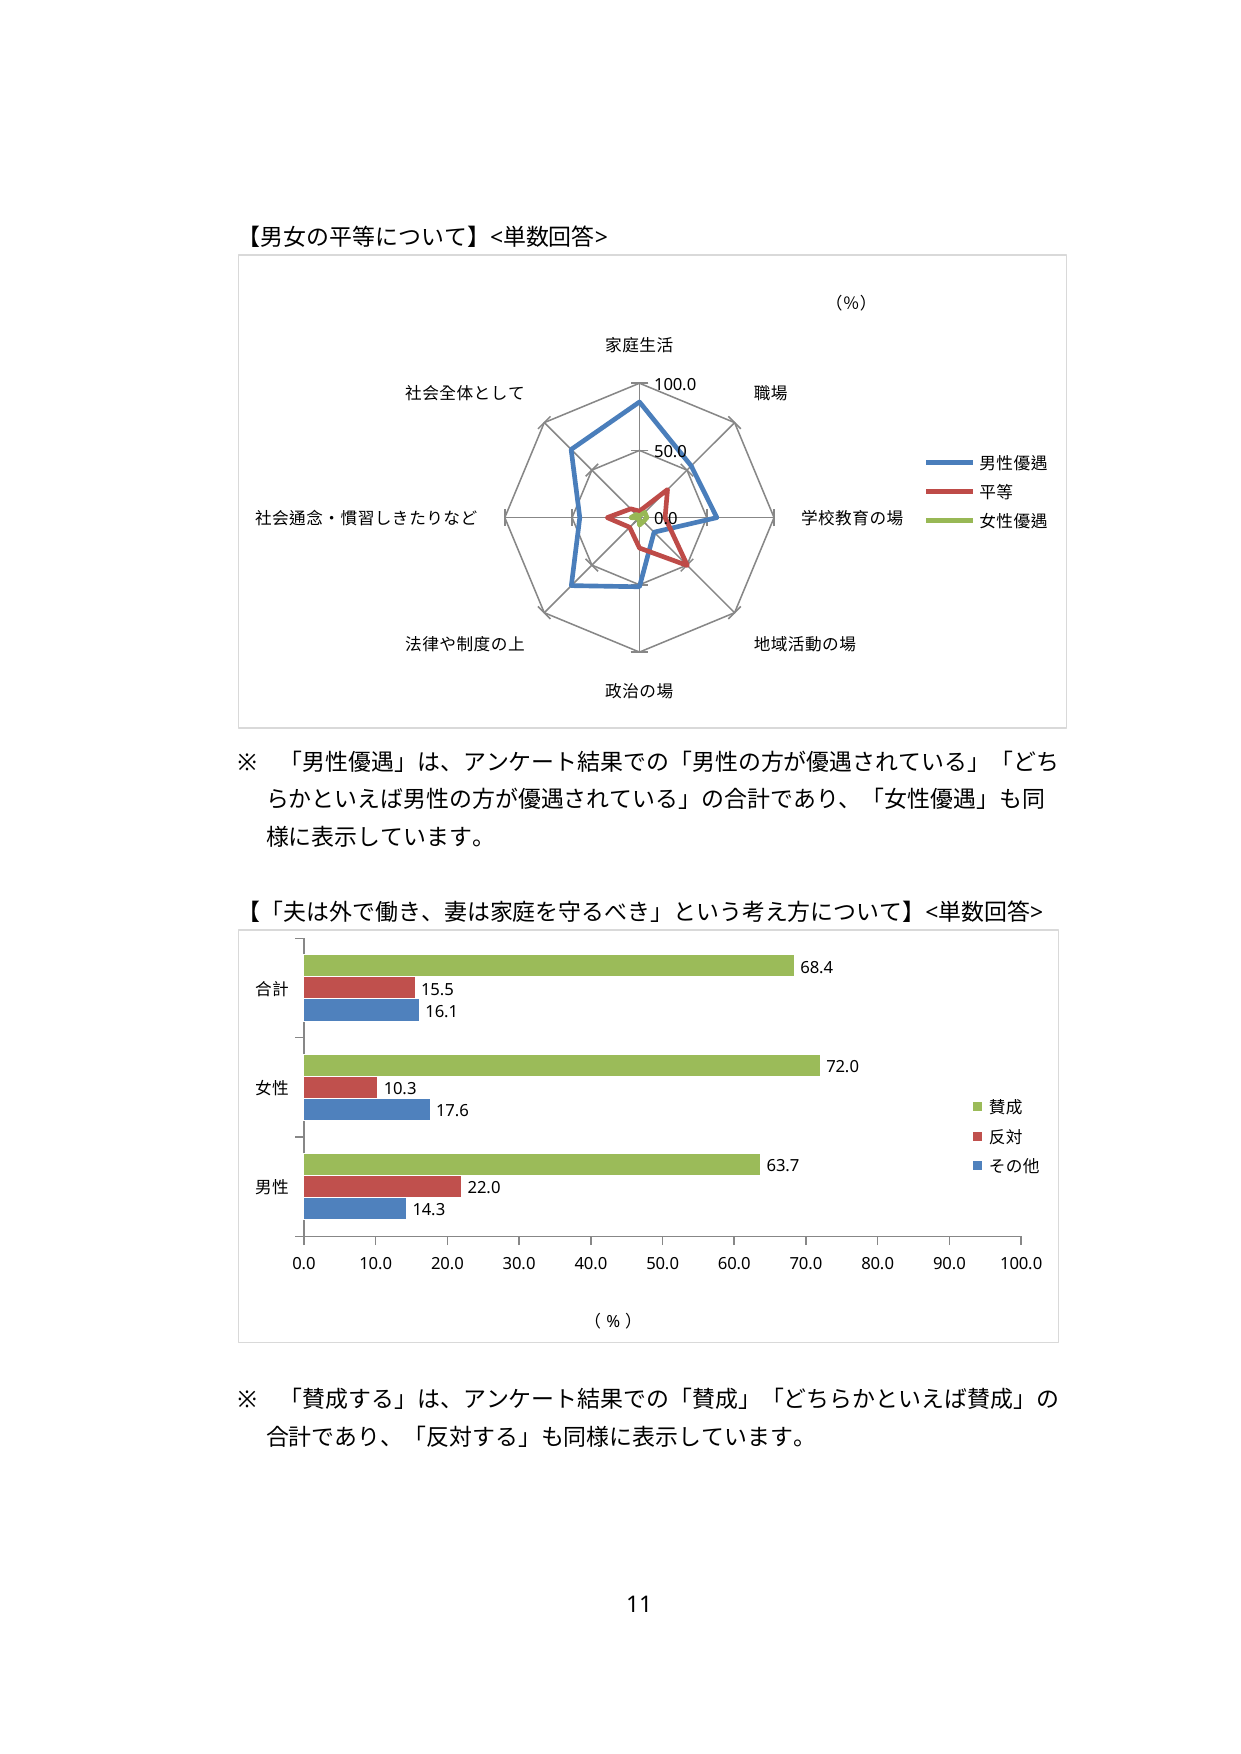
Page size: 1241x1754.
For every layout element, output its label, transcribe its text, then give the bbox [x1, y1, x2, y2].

text ※ 「賛成する」は、アンケート結果での「賛成」「どちらかといえば賛成」の合計であり、「反対する」も同様に表示しています。 [237, 1379, 1063, 1454]
text 【男女の平等について】<単数回答> [238, 217, 1063, 254]
text ※ 「男性優遇」は、アンケート結果での「男性の方が優遇されている」「どちらかといえば男性の方が優遇されている」の合計であり、「女性優遇」も同様に表示しています。 [237, 742, 1063, 854]
text 【「夫は外で働き、妻は家庭を守るべき」という考え方について】<単数回答> [238, 892, 1063, 929]
